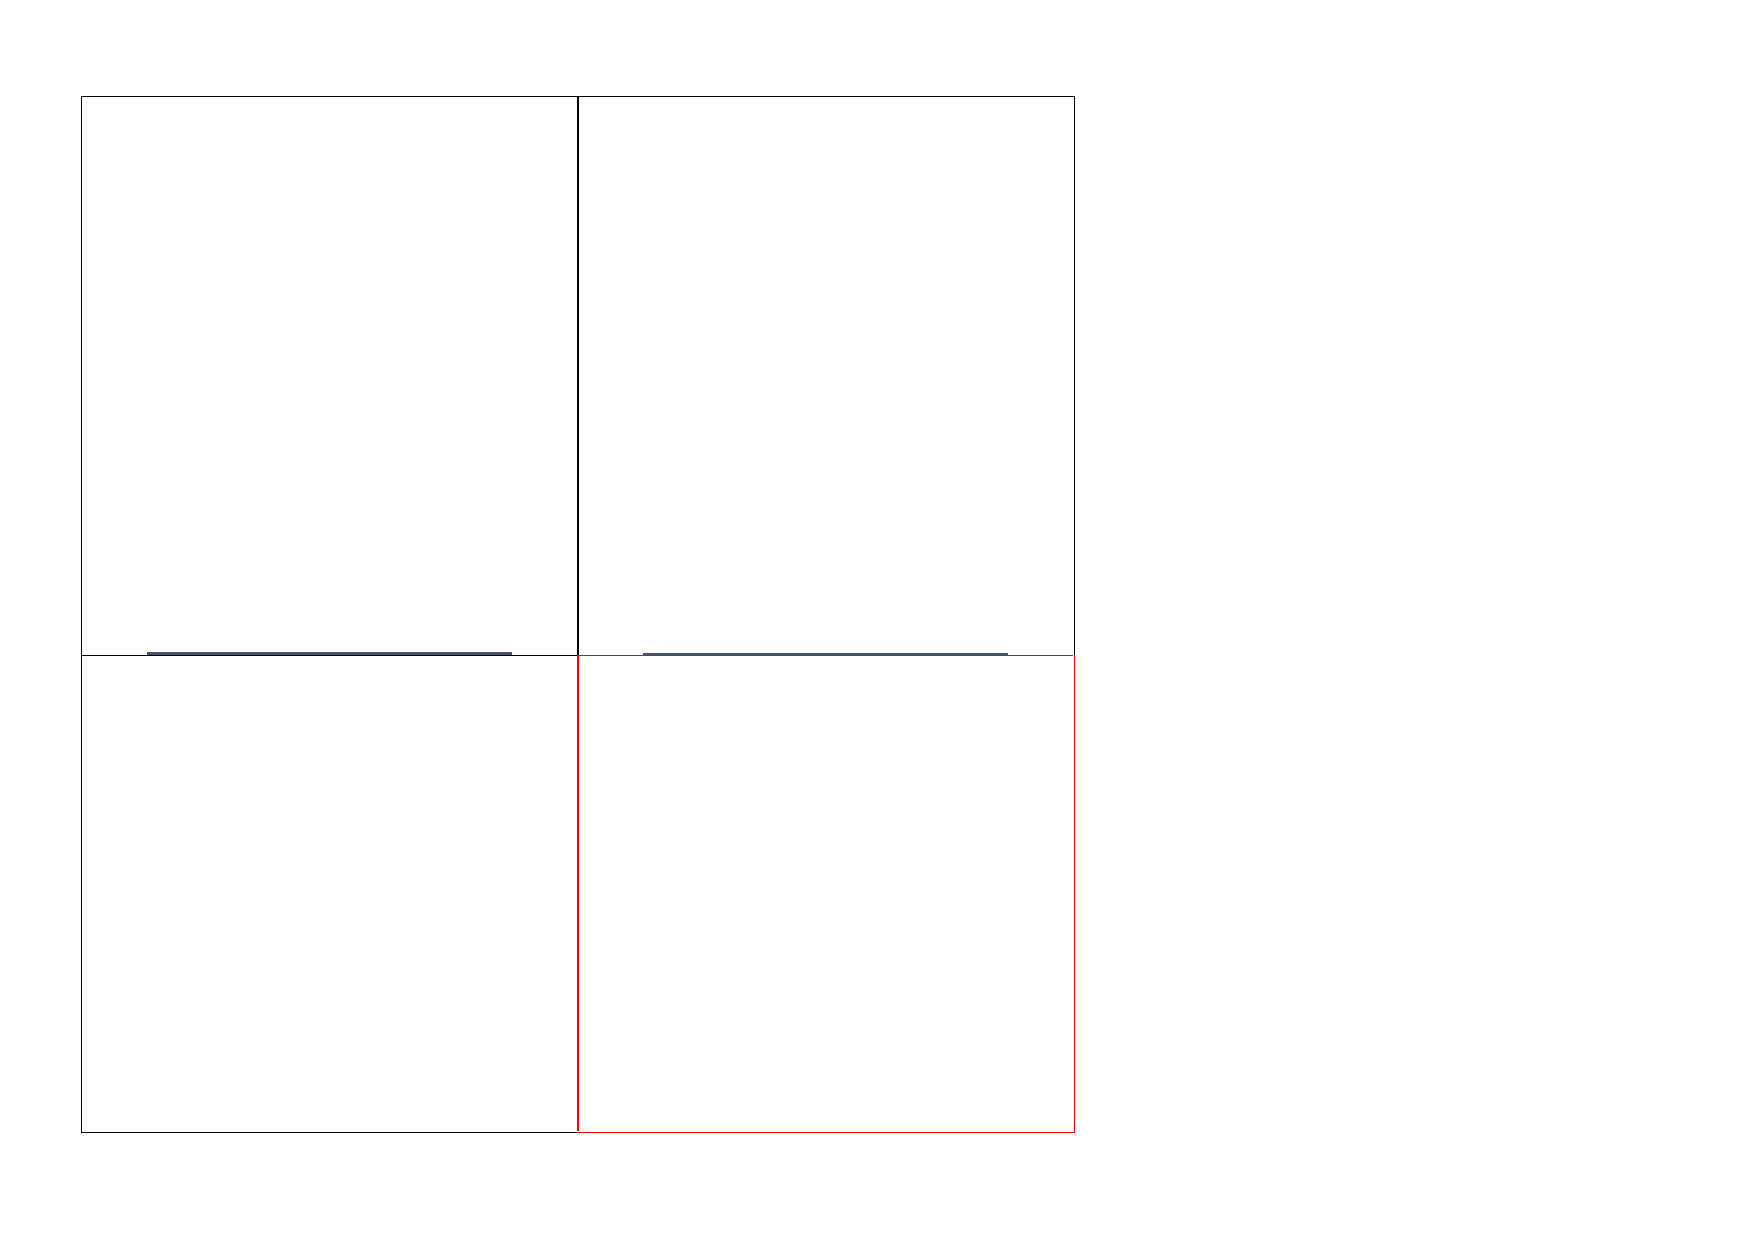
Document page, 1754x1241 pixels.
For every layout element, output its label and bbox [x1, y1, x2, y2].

table_cell [82, 97, 577, 655]
table_cell [82, 656, 577, 1132]
table_cell [579, 97, 1074, 655]
table_cell [578, 655, 1074, 1132]
